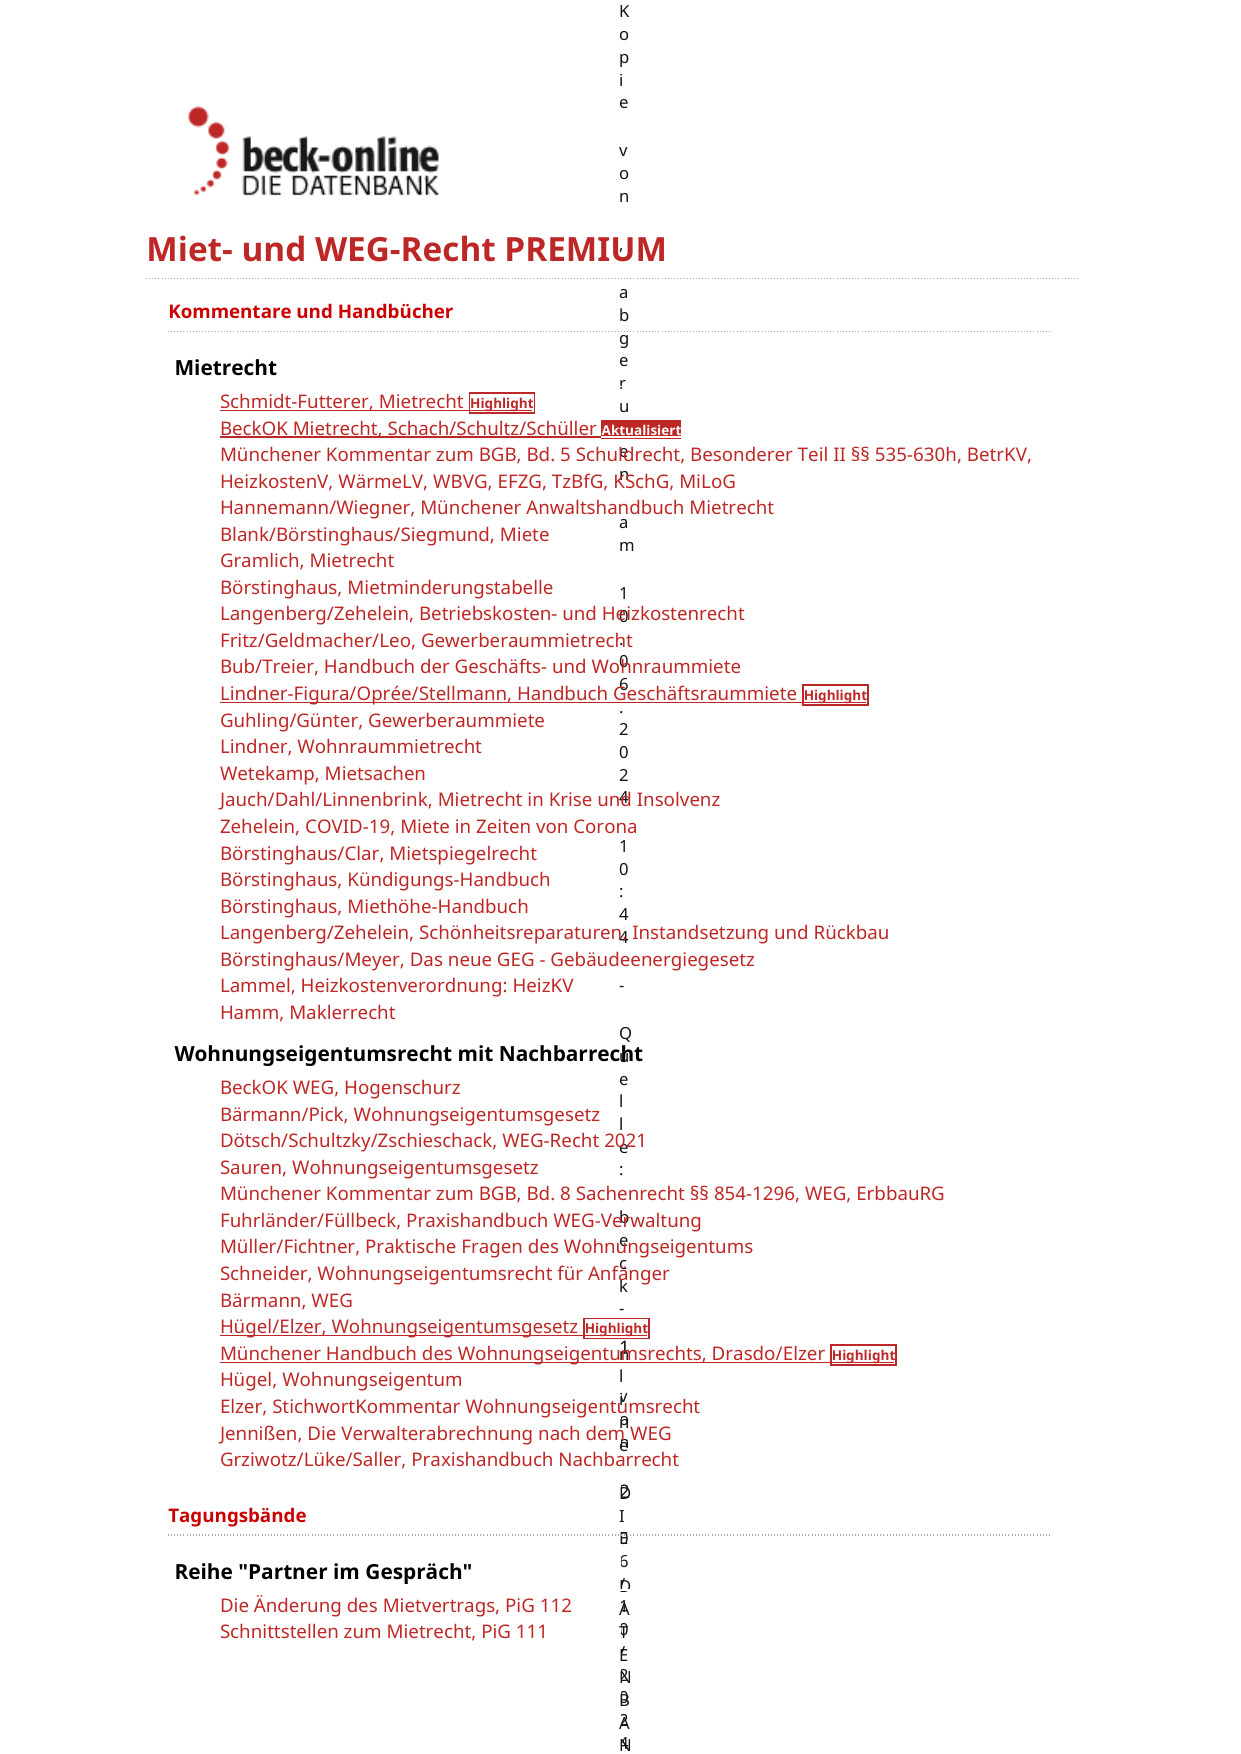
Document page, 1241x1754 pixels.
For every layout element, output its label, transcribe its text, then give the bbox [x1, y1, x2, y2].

text Börstinghaus, Miethöhe-Handbuch [199, 892, 1052, 918]
text Börstinghaus/​Clar, Mietspiegelrecht [199, 839, 1052, 865]
text Elzer, StichwortKommentar Wohnungseigentumsrecht [199, 1392, 1052, 1419]
text Schmidt-Futterer, Mietrecht Highlight [220, 387, 1052, 414]
text Hamm, Maklerrecht [199, 998, 1052, 1025]
text Zehelein, COVID-19, Miete in Zeiten von Corona [199, 812, 1052, 839]
text Mietrecht [168, 338, 1051, 386]
text Münchener Kommentar zum BGB, Bd. 5 Schuldrecht, Besonderer Teil II §§ 535-630h, BetrKV, HeizkostenV, WärmeLV, WBVG, EFZG, TzBfG, KSchG, MiLoG [199, 440, 1052, 493]
text Hügel, Wohnungseigentum [199, 1366, 1052, 1392]
text BeckOK Mietrecht, Schach/​Schultz/​Schüller Aktualisiert [199, 414, 1052, 440]
text Lindner-Figura/​Oprée/​Stellmann, Handbuch Geschäftsraummiete Highlight [199, 679, 1052, 706]
text Bub/​Treier, Handbuch der Geschäfts- und Wohnraummiete [199, 653, 1052, 679]
text Jauch/​Dahl/​Linnenbrink, Mietrecht in Krise und Insolvenz [199, 786, 1052, 812]
text Müller/​Fichtner, Praktische Fragen des Wohnungseigentums [199, 1233, 1052, 1259]
text Fuhrländer/​Füllbeck, Praxishandbuch WEG-Verwaltung [199, 1206, 1052, 1233]
text Lammel, Heizkostenverordnung: HeizKV [199, 972, 1052, 998]
text Blank/​Börstinghaus/​Siegmund, Miete [199, 520, 1052, 547]
title Miet- und WEG-Recht PREMIUM [146, 219, 1078, 279]
text Börstinghaus, Kündigungs-Handbuch [199, 865, 1052, 892]
text Sauren, Wohnungseigentumsgesetz [199, 1153, 1052, 1180]
text Guhling/​Günter, Gewerberaummiete [199, 706, 1052, 732]
text Kommentare und Handbücher [168, 292, 1050, 332]
text Dötsch/​Schultzky/​Zschieschack, WEG-Recht 2021 [199, 1127, 1052, 1153]
text Die Änderung des Mietvertrags, PiG 112 [220, 1591, 1052, 1617]
text Wetekamp, Mietsachen [199, 759, 1052, 786]
text Schneider, Wohnungseigentumsrecht für Anfänger [199, 1259, 1052, 1286]
text Lindner, Wohnraummietrecht [199, 732, 1052, 759]
text Gramlich, Mietrecht [199, 547, 1052, 573]
text Hügel/​Elzer, Wohnungseigentumsgesetz Highlight [199, 1312, 1052, 1339]
text Reihe "Partner im Gespräch" [168, 1542, 1050, 1589]
text Langenberg/​Zehelein, Schönheitsreparaturen, Instandsetzung und Rückbau [199, 918, 1052, 945]
text Wohnungseigentumsrecht mit Nachbarrecht [168, 1025, 1050, 1072]
text Münchener Handbuch des Wohnungseigentumsrechts, Drasdo/​Elzer Highlight [199, 1339, 1052, 1366]
text Münchener Kommentar zum BGB, Bd. 8 Sachenrecht §§ 854-1296, WEG, ErbbauRG [199, 1180, 1052, 1206]
text Börstinghaus, Mietminderungstabelle [199, 573, 1052, 600]
text Tagungsbände [168, 1495, 1050, 1536]
text Börstinghaus/​Meyer, Das neue GEG - Gebäudeenergiegesetz [199, 945, 1052, 972]
text Langenberg/​Zehelein, Betriebskosten- und Heizkostenrecht [199, 600, 1052, 626]
text Bärmann, WEG [199, 1286, 1052, 1312]
text Hannemann/​Wiegner, Münchener Anwaltshandbuch Mietrecht [199, 493, 1052, 520]
text Fritz/​Geldmacher/​Leo, Gewerberaummietrecht [199, 626, 1052, 653]
text Schnittstellen zum Mietrecht, PiG 111 [199, 1617, 1052, 1644]
text Bärmann/​Pick, Wohnungseigentumsgesetz [199, 1100, 1052, 1127]
text BeckOK WEG, Hogenschurz [220, 1073, 1052, 1100]
text Grziwotz/​Lüke/​Saller, Praxishandbuch Nachbarrecht [199, 1445, 1052, 1472]
text Jennißen, Die Verwalterabrechnung nach dem WEG [199, 1419, 1052, 1445]
